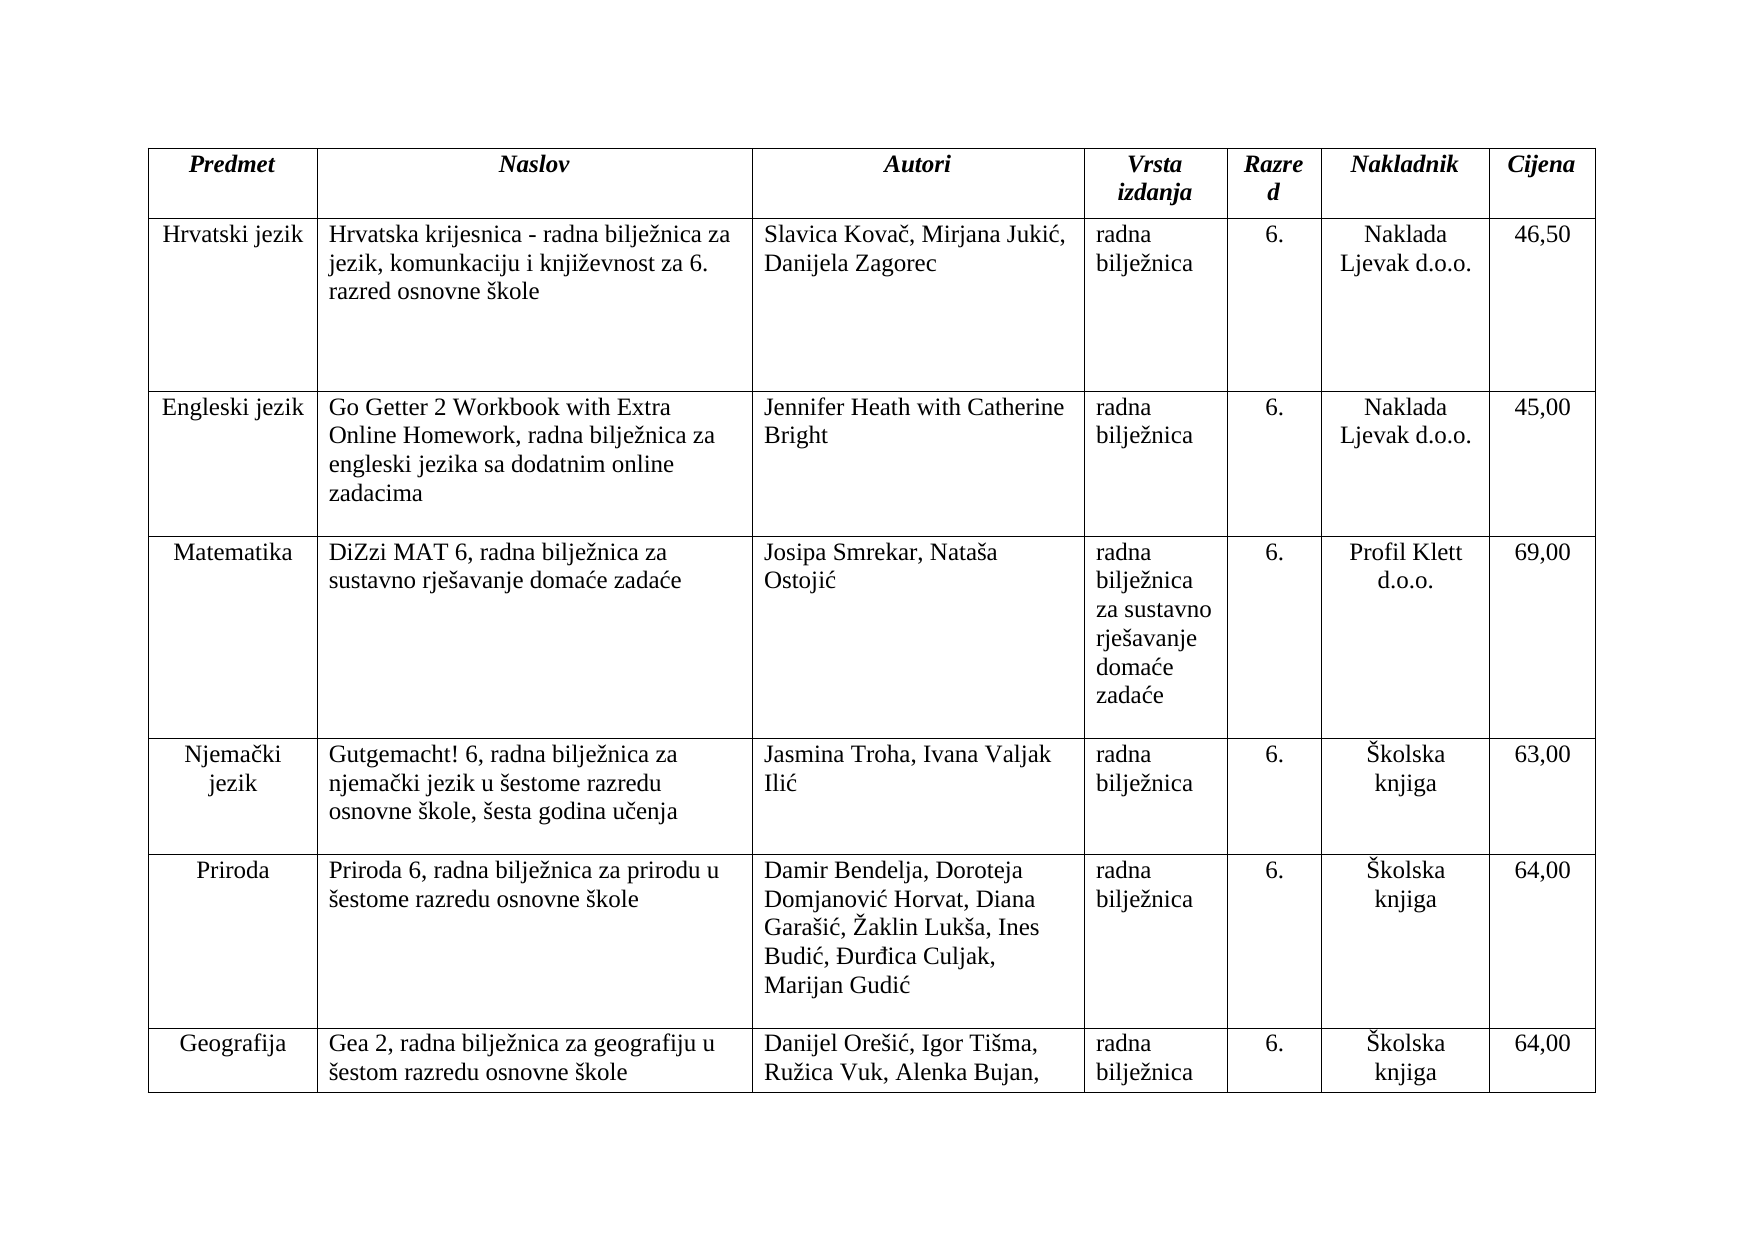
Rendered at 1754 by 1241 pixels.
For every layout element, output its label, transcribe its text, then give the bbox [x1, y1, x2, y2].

table_cell Profil Klett d.o.o. [1322, 537, 1489, 738]
table_header Razred [1228, 149, 1321, 218]
table_cell Naklada Ljevak d.o.o. [1322, 219, 1489, 391]
table_cell 63,00 [1490, 739, 1595, 854]
table_cell 6. [1228, 392, 1321, 536]
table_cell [318, 1029, 752, 1092]
table_cell radna bilježnica [1085, 219, 1227, 391]
table_cell 6. [1228, 739, 1321, 854]
table_cell Školska knjiga [1322, 1029, 1489, 1092]
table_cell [753, 1029, 1084, 1092]
table_cell DiZzi MAT 6, radna bilježnica za sustavno rješavanje domaće zadaće [318, 537, 752, 738]
table_cell radna bilježnica [1085, 1029, 1227, 1092]
table_cell radna bilježnica [1085, 392, 1227, 536]
table_header Vrsta izdanja [1085, 149, 1227, 218]
table_cell Naklada Ljevak d.o.o. [1322, 392, 1489, 536]
table_cell Priroda [149, 855, 317, 1027]
table_header Nakladnik [1322, 149, 1489, 218]
table_cell Damir Bendelja, Doroteja Domjanović Horvat, Diana Garašić, Žaklin Lukša, Ines Budić, Đurđica Culjak, Marijan Gudić [753, 855, 1084, 1027]
table_header Naslov [318, 149, 752, 218]
table_cell radna bilježnica za sustavno rješavanje domaće zadaće [1085, 537, 1227, 738]
table_cell Geografija [149, 1029, 317, 1092]
table_cell 69,00 [1490, 537, 1595, 738]
table_cell Njemački jezik [149, 739, 317, 854]
table_cell 46,50 [1490, 219, 1595, 391]
table_cell 6. [1228, 219, 1321, 391]
table_cell 45,00 [1490, 392, 1595, 536]
table_header Predmet [149, 149, 317, 218]
table_cell 6. [1228, 537, 1321, 738]
table_cell Engleski jezik [149, 392, 317, 536]
table_cell radna bilježnica [1085, 855, 1227, 1027]
table_cell Jennifer Heath with Catherine Bright [753, 392, 1084, 536]
table_cell 64,00 [1490, 855, 1595, 1027]
table_cell 64,00 [1490, 1029, 1595, 1092]
table_header Autori [753, 149, 1084, 218]
table_cell 6. [1228, 1029, 1321, 1092]
table_cell Matematika [149, 537, 317, 738]
table_cell Slavica Kovač, Mirjana Jukić, Danijela Zagorec [753, 219, 1084, 391]
table_cell Josipa Smrekar, Nataša Ostojić [753, 537, 1084, 738]
table_cell Hrvatska krijesnica - radna bilježnica za jezik, komunkaciju i književnost za 6. razred osnovne škole [318, 219, 752, 391]
table_cell Go Getter 2 Workbook with Extra Online Homework, radna bilježnica za engleski jezika sa dodatnim online zadacima [318, 392, 752, 536]
table_cell Jasmina Troha, Ivana Valjak Ilić [753, 739, 1084, 854]
table_cell 6. [1228, 855, 1321, 1027]
table_cell Gutgemacht! 6, radna bilježnica za njemački jezik u šestome razredu osnovne škole, šesta godina učenja [318, 739, 752, 854]
table_cell radna bilježnica [1085, 739, 1227, 854]
table_cell Hrvatski jezik [149, 219, 317, 391]
table_cell Priroda 6, radna bilježnica za prirodu u šestome razredu osnovne škole [318, 855, 752, 1027]
table_header Cijena [1490, 149, 1595, 218]
table_cell Školska knjiga [1322, 739, 1489, 854]
table_cell Školska knjiga [1322, 855, 1489, 1027]
